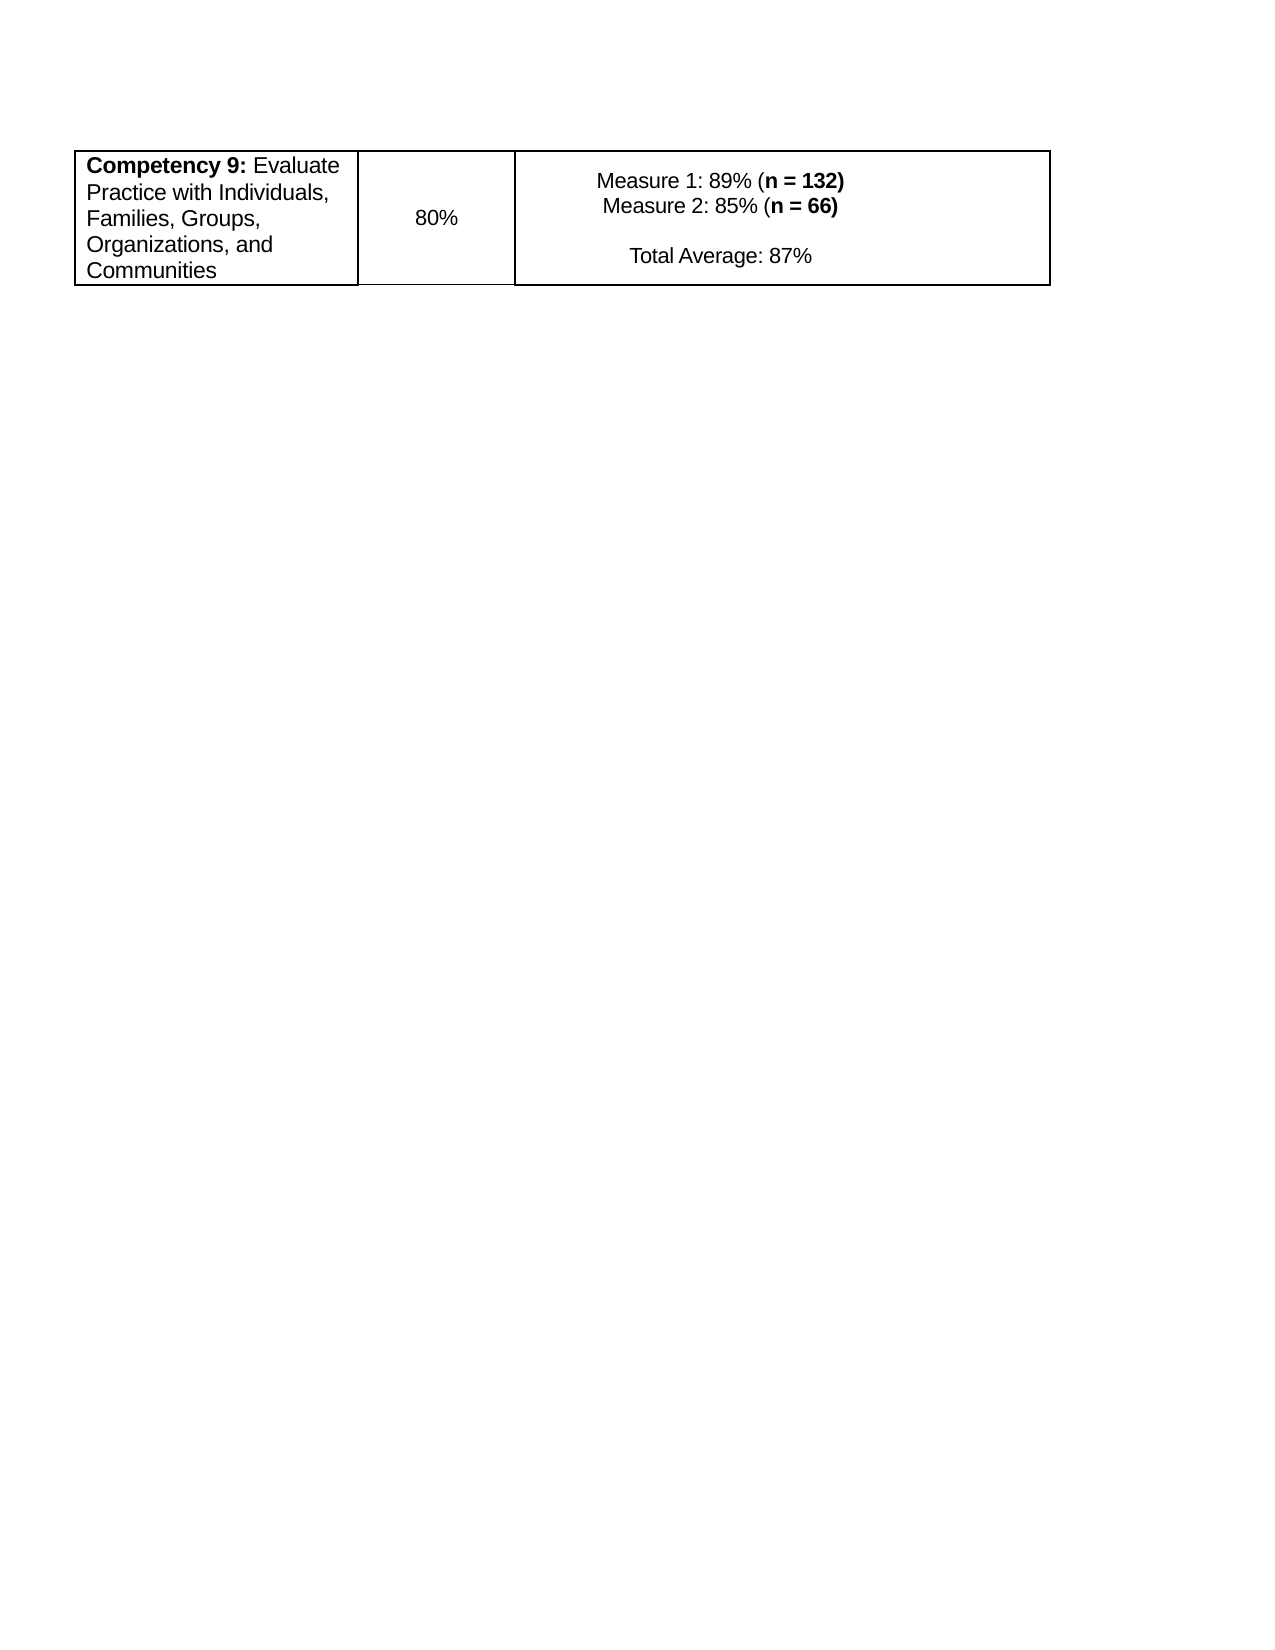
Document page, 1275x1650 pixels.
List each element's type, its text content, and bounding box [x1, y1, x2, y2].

table_cell Competency 9: Evaluate Practice with Individuals, Families, Groups, Organizations, and Communities [76, 152, 357, 284]
table_cell [926, 152, 1049, 284]
table_cell Measure 1: 89% (n = 132) Measure 2: 85% (n = 66) Total Average: 87% [516, 152, 926, 284]
table_cell 80% [359, 152, 514, 284]
